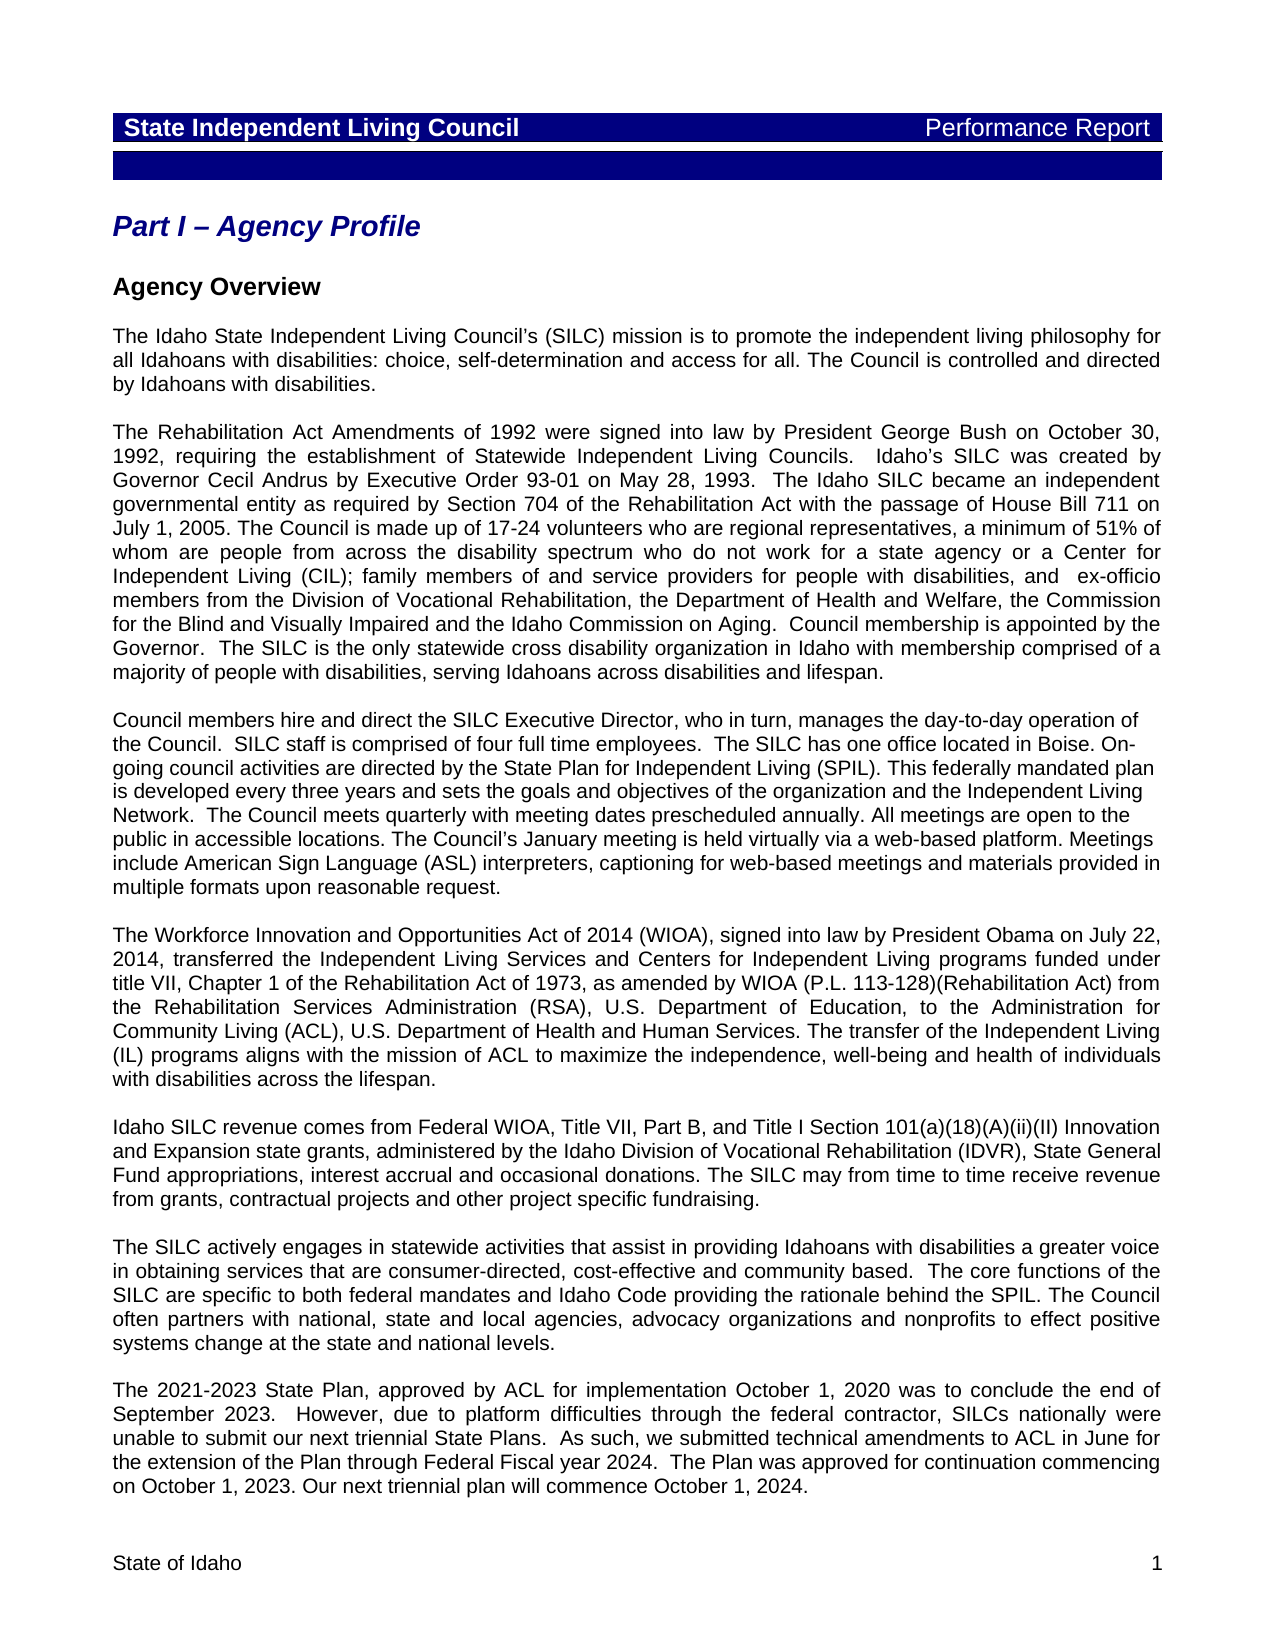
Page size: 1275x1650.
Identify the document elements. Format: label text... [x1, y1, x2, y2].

subtitle Part I – Agency Profile [112, 209, 1162, 243]
text The SILC actively engages in statewide activities that assist in providing Idahoans with disabilities a greater voice in obtaining services that are consumer-directed, cost-effective and community based. The core functions of the SILC are specific to both federal mandates and Idaho Code providing the rationale behind the SPIL. The Council often partners with national, state and local agencies, advocacy organizations and nonprofits to effect positive systems change at the state and national levels. [112, 1234, 1162, 1354]
text The Idaho State Independent Living Council’s (SILC) mission is to promote the independent living philosophy for all Idahoans with disabilities: choice, self-determination and access for all. The Council is controlled and directed by Idahoans with disabilities. [112, 324, 1162, 396]
text Idaho SILC revenue comes from Federal WIOA, Title VII, Part B, and Title I Section 101(a)(18)(A)(ii)(II) Innovation and Expansion state grants, administered by the Idaho Division of Vocational Rehabilitation (IDVR), State General Fund appropriations, interest accrual and occasional donations. The SILC may from time to time receive revenue from grants, contractual projects and other project specific fundraising. [112, 1115, 1162, 1211]
text The Workforce Innovation and Opportunities Act of 2014 (WIOA), signed into law by President Obama on July 22, 2014, transferred the Independent Living Services and Centers for Independent Living programs funded under title VII, Chapter 1 of the Rehabilitation Act of 1973, as amended by WIOA (P.L. 113-128)(Rehabilitation Act) from the Rehabilitation Services Administration (RSA), U.S. Department of Education, to the Administration for Community Living (ACL), U.S. Department of Health and Human Services. The transfer of the Independent Living (IL) programs aligns with the mission of ACL to maximize the independence, well-being and health of individuals with disabilities across the lifespan. [112, 923, 1162, 1091]
text The Rehabilitation Act Amendments of 1992 were signed into law by President George Bush on October 30, 1992, requiring the establishment of Statewide Independent Living Councils. Idaho’s SILC was created by Governor Cecil Andrus by Executive Order 93-01 on May 28, 1993. The Idaho SILC became an independent governmental entity as required by Section 704 of the Rehabilitation Act with the passage of House Bill 711 on July 1, 2005. The Council is made up of 17-24 volunteers who are regional representatives, a minimum of 51% of whom are people from across the disability spectrum who do not work for a state agency or a Center for Independent Living (CIL); family members of and service providers for people with disabilities, and ex-officio members from the Division of Vocational Rehabilitation, the Department of Health and Welfare, the Commission for the Blind and Visually Impaired and the Idaho Commission on Aging. Council membership is appointed by the Governor. The SILC is the only statewide cross disability organization in Idaho with membership comprised of a majority of people with disabilities, serving Idahoans across disabilities and lifespan. [112, 420, 1162, 683]
text Agency Overview [112, 271, 1162, 300]
text The 2021-2023 State Plan, approved by ACL for implementation October 1, 2020 was to conclude the end of September 2023. However, due to platform difficulties through the federal contractor, SILCs nationally were unable to submit our next triennial State Plans. As such, we submitted technical amendments to ACL in June for the extension of the Plan through Federal Fiscal year 2024. The Plan was approved for continuation commencing on October 1, 2023. Our next triennial plan will commence October 1, 2024. [112, 1378, 1162, 1498]
text Council members hire and direct the SILC Executive Director, who in turn, manages the day-to-day operation of the Council. SILC staff is comprised of four full time employees. The SILC has one office located in Boise. On-going council activities are directed by the State Plan for Independent Living (SPIL). This federally mandated plan is developed every three years and sets the goals and objectives of the organization and the Independent Living Network. The Council meets quarterly with meeting dates prescheduled annually. All meetings are open to the public in accessible locations. The Council’s January meeting is held virtually via a web-based platform. Meetings include American Sign Language (ASL) interpreters, captioning for web-based meetings and materials provided in multiple formats upon reasonable request. [112, 707, 1162, 899]
